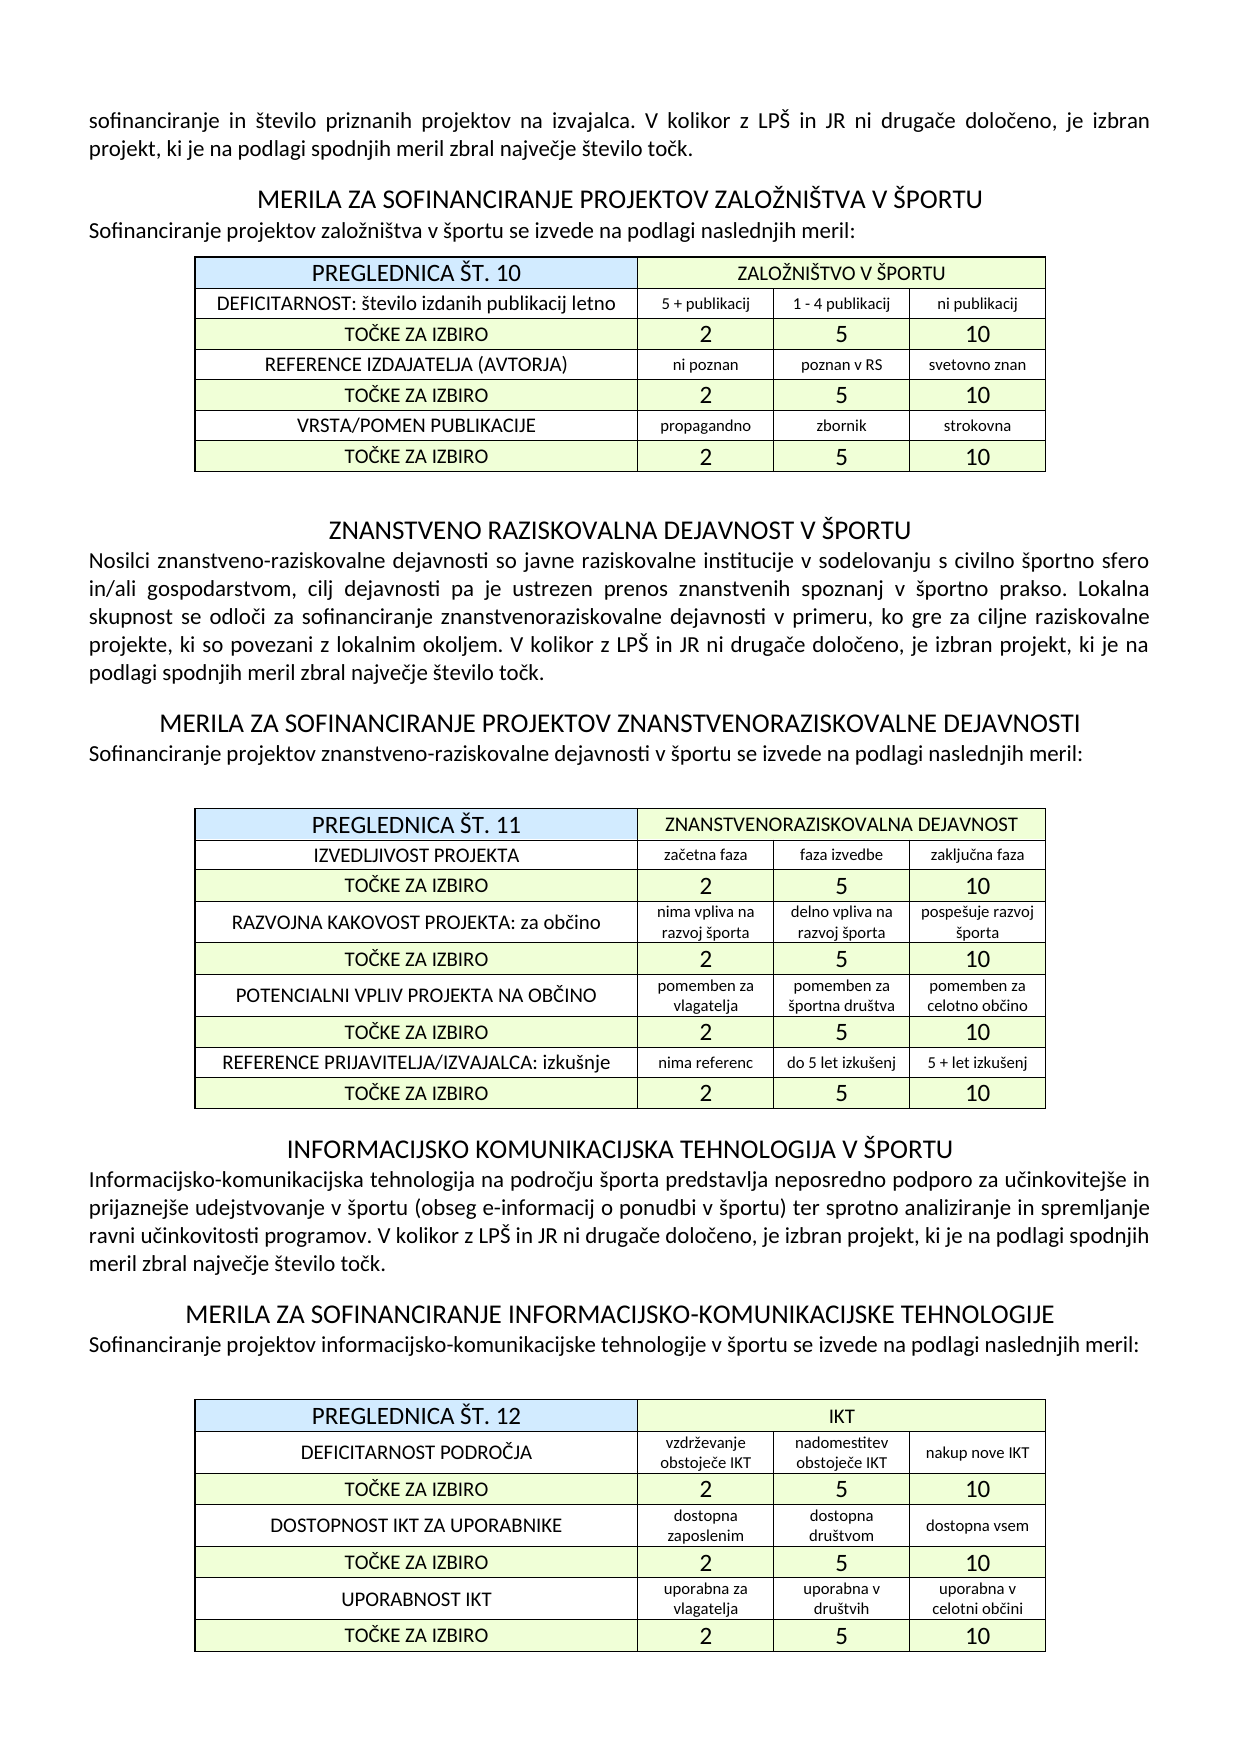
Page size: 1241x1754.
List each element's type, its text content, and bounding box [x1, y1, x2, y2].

text ZNANSTVENO RAZISKOVALNA DEJAVNOST V ŠPORTU [89, 513, 1152, 546]
table_cell DEFICITARNOST: število izdanih publikacij letno [196, 289, 637, 317]
table_cell REFERENCE IZDAJATELJA (AVTORJA) [196, 350, 637, 378]
table_cell 10 [910, 1017, 1045, 1047]
table_cell pomemben za celotno občino [910, 975, 1045, 1016]
table_cell 10 [910, 870, 1045, 901]
table_cell začetna faza [638, 841, 773, 869]
table_cell uporabna v celotni občini [910, 1578, 1045, 1619]
table_header PREGLEDNICA ŠT. 11 [196, 809, 637, 839]
table_cell pospešuje razvoj športa [910, 902, 1045, 942]
table_cell zbornik [774, 411, 909, 439]
table_cell 10 [910, 1474, 1045, 1504]
table_cell TOČKE ZA IZBIRO [196, 1474, 637, 1504]
text Sofinanciranje projektov znanstveno-raziskovalne dejavnosti v športu se izvede na podlagi naslednjih meril: [89, 739, 1152, 767]
table_cell 5 [774, 1474, 909, 1504]
table_cell 2 [638, 441, 773, 471]
table_cell TOČKE ZA IZBIRO [196, 1620, 637, 1651]
table_header PREGLEDNICA ŠT. 12 [196, 1400, 637, 1431]
table_cell VRSTA/POMEN PUBLIKACIJE [196, 411, 637, 439]
table_cell uporabna v društvih [774, 1578, 909, 1619]
table_cell TOČKE ZA IZBIRO [196, 943, 637, 974]
table_header ZNANSTVENORAZISKOVALNA DEJAVNOST [638, 809, 1045, 839]
table_cell 5 [774, 1017, 909, 1047]
table_cell TOČKE ZA IZBIRO [196, 1078, 637, 1108]
table_cell pomemben za športna društva [774, 975, 909, 1016]
table_cell dostopna društvom [774, 1505, 909, 1546]
table_cell IZVEDLJIVOST PROJEKTA [196, 841, 637, 869]
table_cell ni publikacij [910, 289, 1045, 317]
text INFORMACIJSKO KOMUNIKACIJSKA TEHNOLOGIJA V ŠPORTU [89, 1132, 1152, 1165]
table_cell 10 [910, 1547, 1045, 1577]
table_cell 5 [774, 1620, 909, 1651]
table_cell 2 [638, 1474, 773, 1504]
table_cell 2 [638, 1620, 773, 1651]
table_cell 2 [638, 943, 773, 974]
table_cell ni poznan [638, 350, 773, 378]
table_header ZALOŽNIŠTVO V ŠPORTU [638, 258, 1045, 288]
table_cell 2 [638, 1017, 773, 1047]
table_cell 10 [910, 441, 1045, 471]
table_cell TOČKE ZA IZBIRO [196, 1017, 637, 1047]
text MERILA ZA SOFINANCIRANJE PROJEKTOV ZALOŽNIŠTVA V ŠPORTU [89, 183, 1152, 216]
table_cell 10 [910, 380, 1045, 410]
table_cell RAZVOJNA KAKOVOST PROJEKTA: za občino [196, 902, 637, 942]
table_cell uporabna za vlagatelja [638, 1578, 773, 1619]
table_cell nadomestitev obstoječe IKT [774, 1432, 909, 1472]
table_cell vzdrževanje obstoječe IKT [638, 1432, 773, 1472]
table_cell 10 [910, 319, 1045, 349]
text MERILA ZA SOFINANCIRANJE INFORMACIJSKO-KOMUNIKACIJSKE TEHNOLOGIJE [89, 1297, 1152, 1331]
text Sofinanciranje projektov informacijsko-komunikacijske tehnologije v športu se izvede na podlagi naslednjih meril: [89, 1331, 1152, 1358]
table_cell TOČKE ZA IZBIRO [196, 870, 637, 901]
table_header IKT [638, 1400, 1045, 1431]
table_cell 2 [638, 870, 773, 901]
text Nosilci znanstveno-raziskovalne dejavnosti so javne raziskovalne institucije v sodelovanju s civilno športno sfero in/ali gospodarstvom, cilj dejavnosti pa je ustrezen prenos znanstvenih spoznanj v športno prakso. Lokalna skupnost se odloči za sofinanciranje znanstvenoraziskovalne dejavnosti v primeru, ko gre za ciljne raziskovalne projekte, ki so povezani z lokalnim okoljem. V kolikor z LPŠ in JR ni drugače določeno, je izbran projekt, ki je na podlagi spodnjih meril zbral največje število točk. [89, 546, 1152, 686]
table_cell faza izvedbe [774, 841, 909, 869]
table_cell do 5 let izkušenj [774, 1048, 909, 1077]
table_cell strokovna [910, 411, 1045, 439]
table_cell 5 [774, 441, 909, 471]
table_header PREGLEDNICA ŠT. 10 [196, 258, 637, 288]
text MERILA ZA SOFINANCIRANJE PROJEKTOV ZNANSTVENORAZISKOVALNE DEJAVNOSTI [89, 706, 1152, 739]
table_cell 5 [774, 1547, 909, 1577]
table_cell 2 [638, 380, 773, 410]
table_cell 5 [774, 380, 909, 410]
table_cell 10 [910, 1078, 1045, 1108]
table_cell 5 + let izkušenj [910, 1048, 1045, 1077]
table_cell 10 [910, 943, 1045, 974]
table_cell zaključna faza [910, 841, 1045, 869]
table_cell 5 [774, 870, 909, 901]
table_cell pomemben za vlagatelja [638, 975, 773, 1016]
table_cell nima vpliva na razvoj športa [638, 902, 773, 942]
text Sofinanciranje projektov založništva v športu se izvede na podlagi naslednjih meril: [89, 216, 1152, 244]
table_cell TOČKE ZA IZBIRO [196, 1547, 637, 1577]
table_cell 5 [774, 1078, 909, 1108]
table_cell 2 [638, 1547, 773, 1577]
text Informacijsko-komunikacijska tehnologija na področju športa predstavlja neposredno podporo za učinkovitejše in prijaznejše udejstvovanje v športu (obseg e-informacij o ponudbi v športu) ter sprotno analiziranje in spremljanje ravni učinkovitosti programov. V kolikor z LPŠ in JR ni drugače določeno, je izbran projekt, ki je na podlagi spodnjih meril zbral največje število točk. [89, 1165, 1152, 1277]
table_cell 2 [638, 1078, 773, 1108]
table_cell DEFICITARNOST PODROČJA [196, 1432, 637, 1472]
table_cell propagandno [638, 411, 773, 439]
table_cell 10 [910, 1620, 1045, 1651]
table_cell 1 - 4 publikacij [774, 289, 909, 317]
table_cell nakup nove IKT [910, 1432, 1045, 1472]
table_cell 5 [774, 943, 909, 974]
table_cell dostopna zaposlenim [638, 1505, 773, 1546]
table_cell TOČKE ZA IZBIRO [196, 380, 637, 410]
table_cell POTENCIALNI VPLIV PROJEKTA NA OBČINO [196, 975, 637, 1016]
table_cell dostopna vsem [910, 1505, 1045, 1546]
table_cell 5 + publikacij [638, 289, 773, 317]
table_cell UPORABNOST IKT [196, 1578, 637, 1619]
table_cell DOSTOPNOST IKT ZA UPORABNIKE [196, 1505, 637, 1546]
table_cell delno vpliva na razvoj športa [774, 902, 909, 942]
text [89, 106, 1152, 162]
table_cell 5 [774, 319, 909, 349]
table_cell REFERENCE PRIJAVITELJA/IZVAJALCA: izkušnje [196, 1048, 637, 1077]
table_cell poznan v RS [774, 350, 909, 378]
table_cell nima referenc [638, 1048, 773, 1077]
table_cell svetovno znan [910, 350, 1045, 378]
table_cell TOČKE ZA IZBIRO [196, 319, 637, 349]
table_cell 2 [638, 319, 773, 349]
table_cell TOČKE ZA IZBIRO [196, 441, 637, 471]
